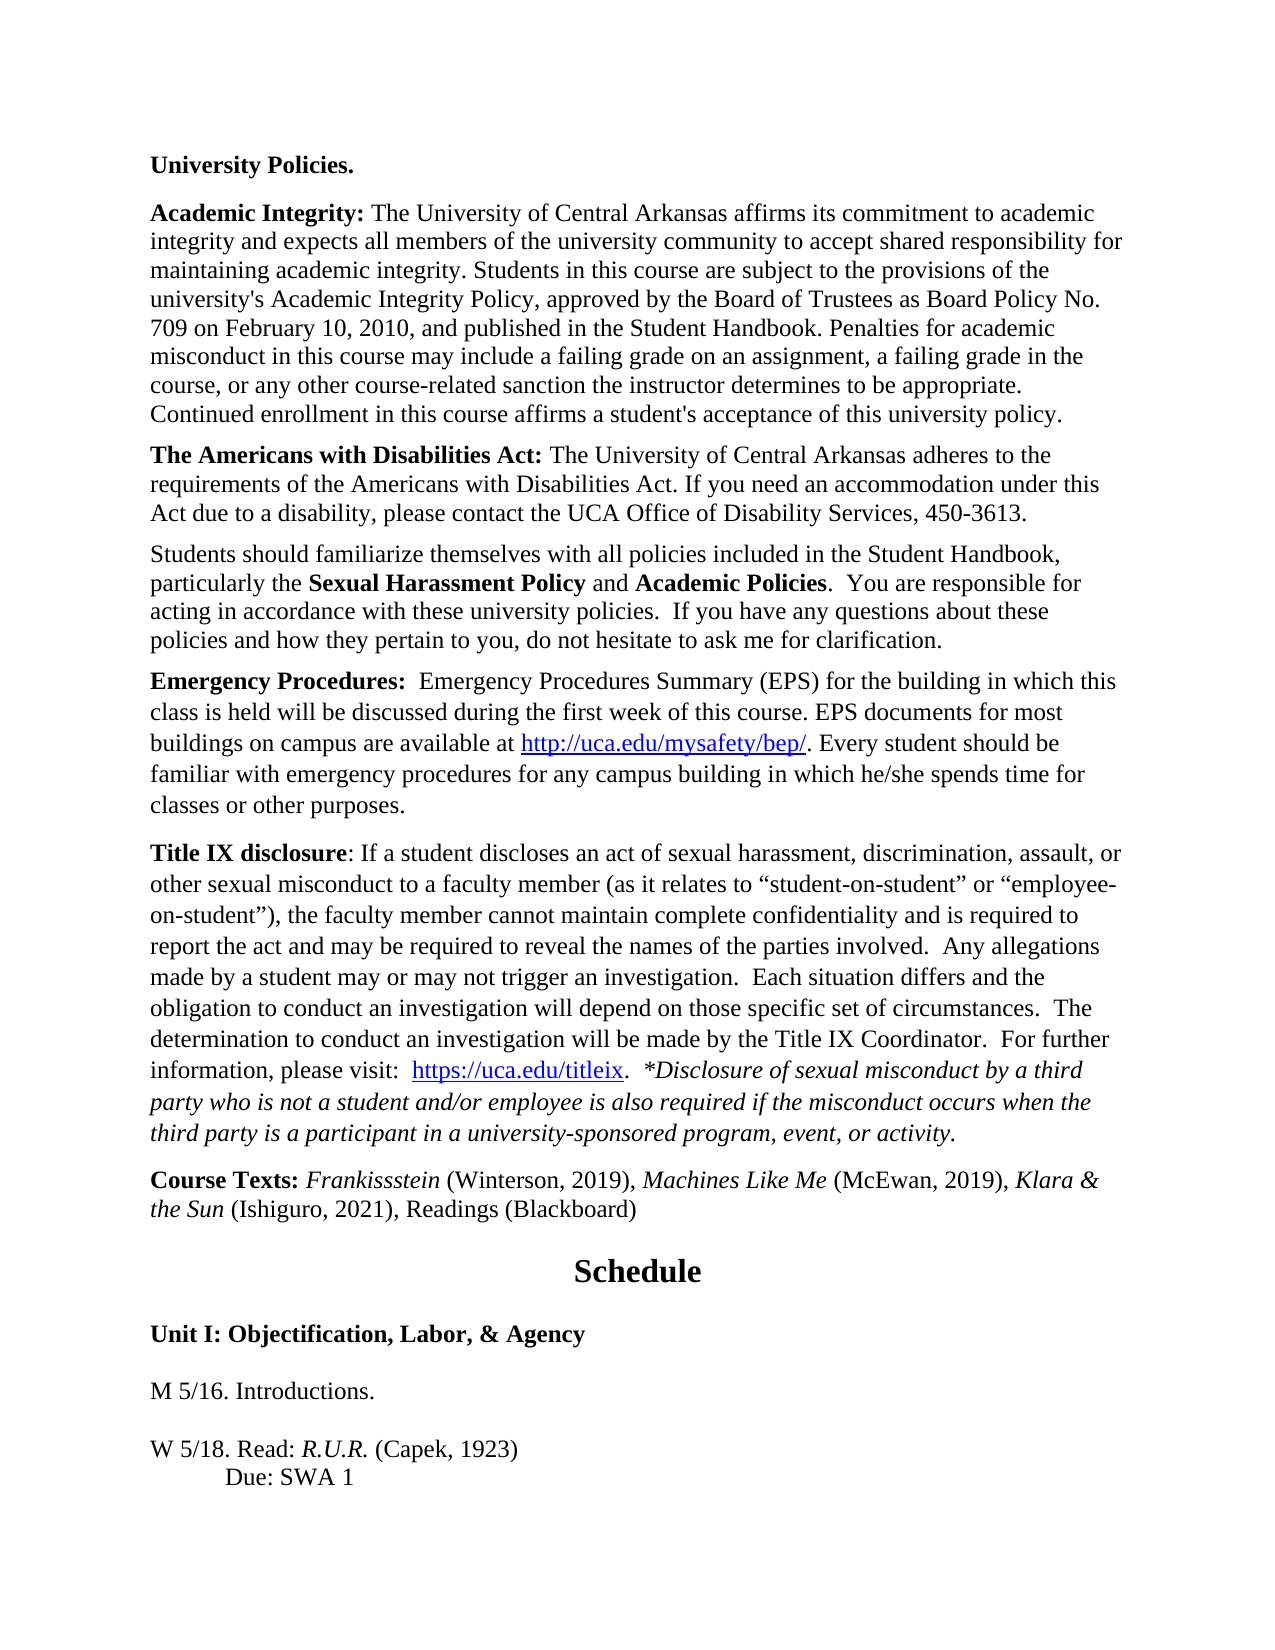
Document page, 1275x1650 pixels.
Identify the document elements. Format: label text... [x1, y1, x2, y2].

text Emergency Procedures: Emergency Procedures Summary (EPS) for the building in which this class is held will be discussed during the first week of this course. EPS documents for most buildings on campus are available at http://uca.edu/mysafety/bep/. Every student should be familiar with emergency procedures for any campus building in which he/she spends time for classes or other purposes. [150, 666, 1125, 819]
text Students should familiarize themselves with all policies included in the Student Handbook, particularly the Sexual Harassment Policy and Academic Policies. You are responsible for acting in accordance with these university policies. If you have any questions about these policies and how they pertain to you, do not hesitate to ask me for clarification. [150, 539, 1125, 654]
text Title IX disclosure: If a student discloses an act of sexual harassment, discrimination, assault, or other sexual misconduct to a faculty member (as it relates to “student-on-student” or “employee-on-student”), the faculty member cannot maintain complete confidentiality and is required to report the act and may be required to reveal the names of the parties involved. Any allegations made by a student may or may not trigger an investigation. Each situation differs and the obligation to conduct an investigation will depend on those specific set of circumstances. The determination to conduct an investigation will be made by the Title IX Coordinator. For further information, please visit: https://uca.edu/titleix. *Disclosure of sexual misconduct by a third party who is not a student and/or employee is also required if the misconduct occurs when the third party is a participant in a university-sponsored program, event, or activity. [150, 838, 1125, 1146]
text Academic Integrity: The University of Central Arkansas affirms its commitment to academic integrity and expects all members of the university community to accept shared responsibility for maintaining academic integrity. Students in this course are subject to the provisions of the university's Academic Integrity Policy, approved by the Board of Trustees as Board Policy No. 709 on February 10, 2010, and published in the Student Handbook. Penalties for academic misconduct in this course may include a failing grade on an assignment, a failing grade in the course, or any other course-related sanction the instructor determines to be appropriate. Continued enrollment in this course affirms a student's acceptance of this university policy. [150, 198, 1125, 428]
text Unit I: Objectification, Labor, & Agency [150, 1319, 1125, 1347]
text University Policies. [150, 150, 1125, 179]
text The Americans with Disabilities Act: The University of Central Arkansas adheres to the requirements of the Americans with Disabilities Act. If you need an accommodation under this Act due to a disability, please contact the UCA Office of Disability Services, 450-3613. [150, 440, 1125, 526]
text Course Texts: Frankissstein (Winterson, 2019), Machines Like Me (McEwan, 2019), Klara & the Sun (Ishiguro, 2021), Readings (Blackboard) [150, 1165, 1125, 1223]
text W 5/18. Read: R.U.R. (Capek, 1923) [150, 1434, 1125, 1462]
text Schedule [150, 1252, 1125, 1290]
text Due: SWA 1 [150, 1462, 1125, 1491]
text M 5/16. Introductions. [150, 1376, 1125, 1405]
